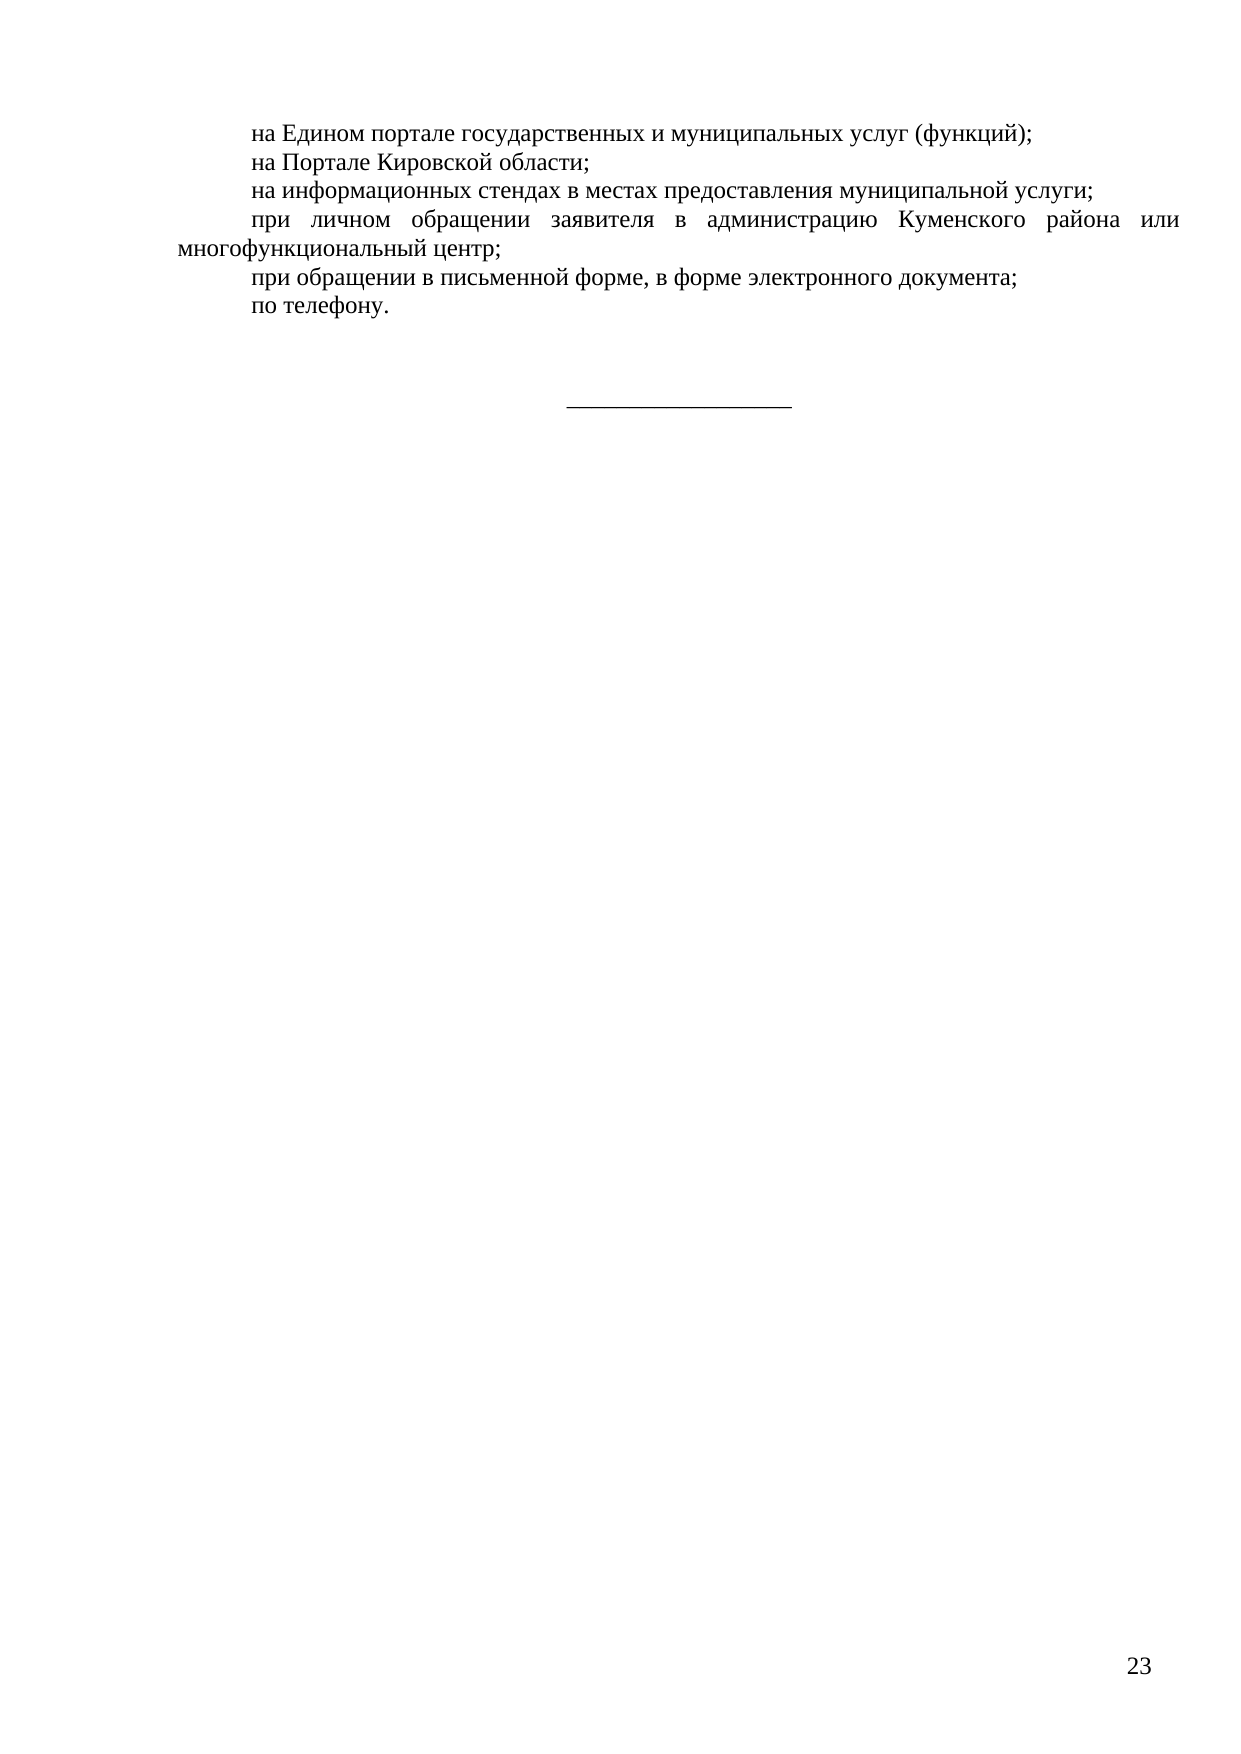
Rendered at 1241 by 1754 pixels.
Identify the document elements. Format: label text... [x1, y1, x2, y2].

text на Едином портале государственных и муниципальных услуг (функций); [177, 118, 1181, 147]
list по телефону. [177, 291, 1181, 319]
text на информационных стендах в местах предоставления муниципальной услуги; [177, 176, 1181, 204]
text на Портале Кировской области; [177, 147, 1181, 176]
list при обращении в письменной форме, в форме электронного документа; [177, 262, 1181, 291]
text __________________ [177, 382, 1181, 410]
list при личном обращении заявителя в администрацию Куменского района или многофункциональный центр; [177, 204, 1181, 262]
